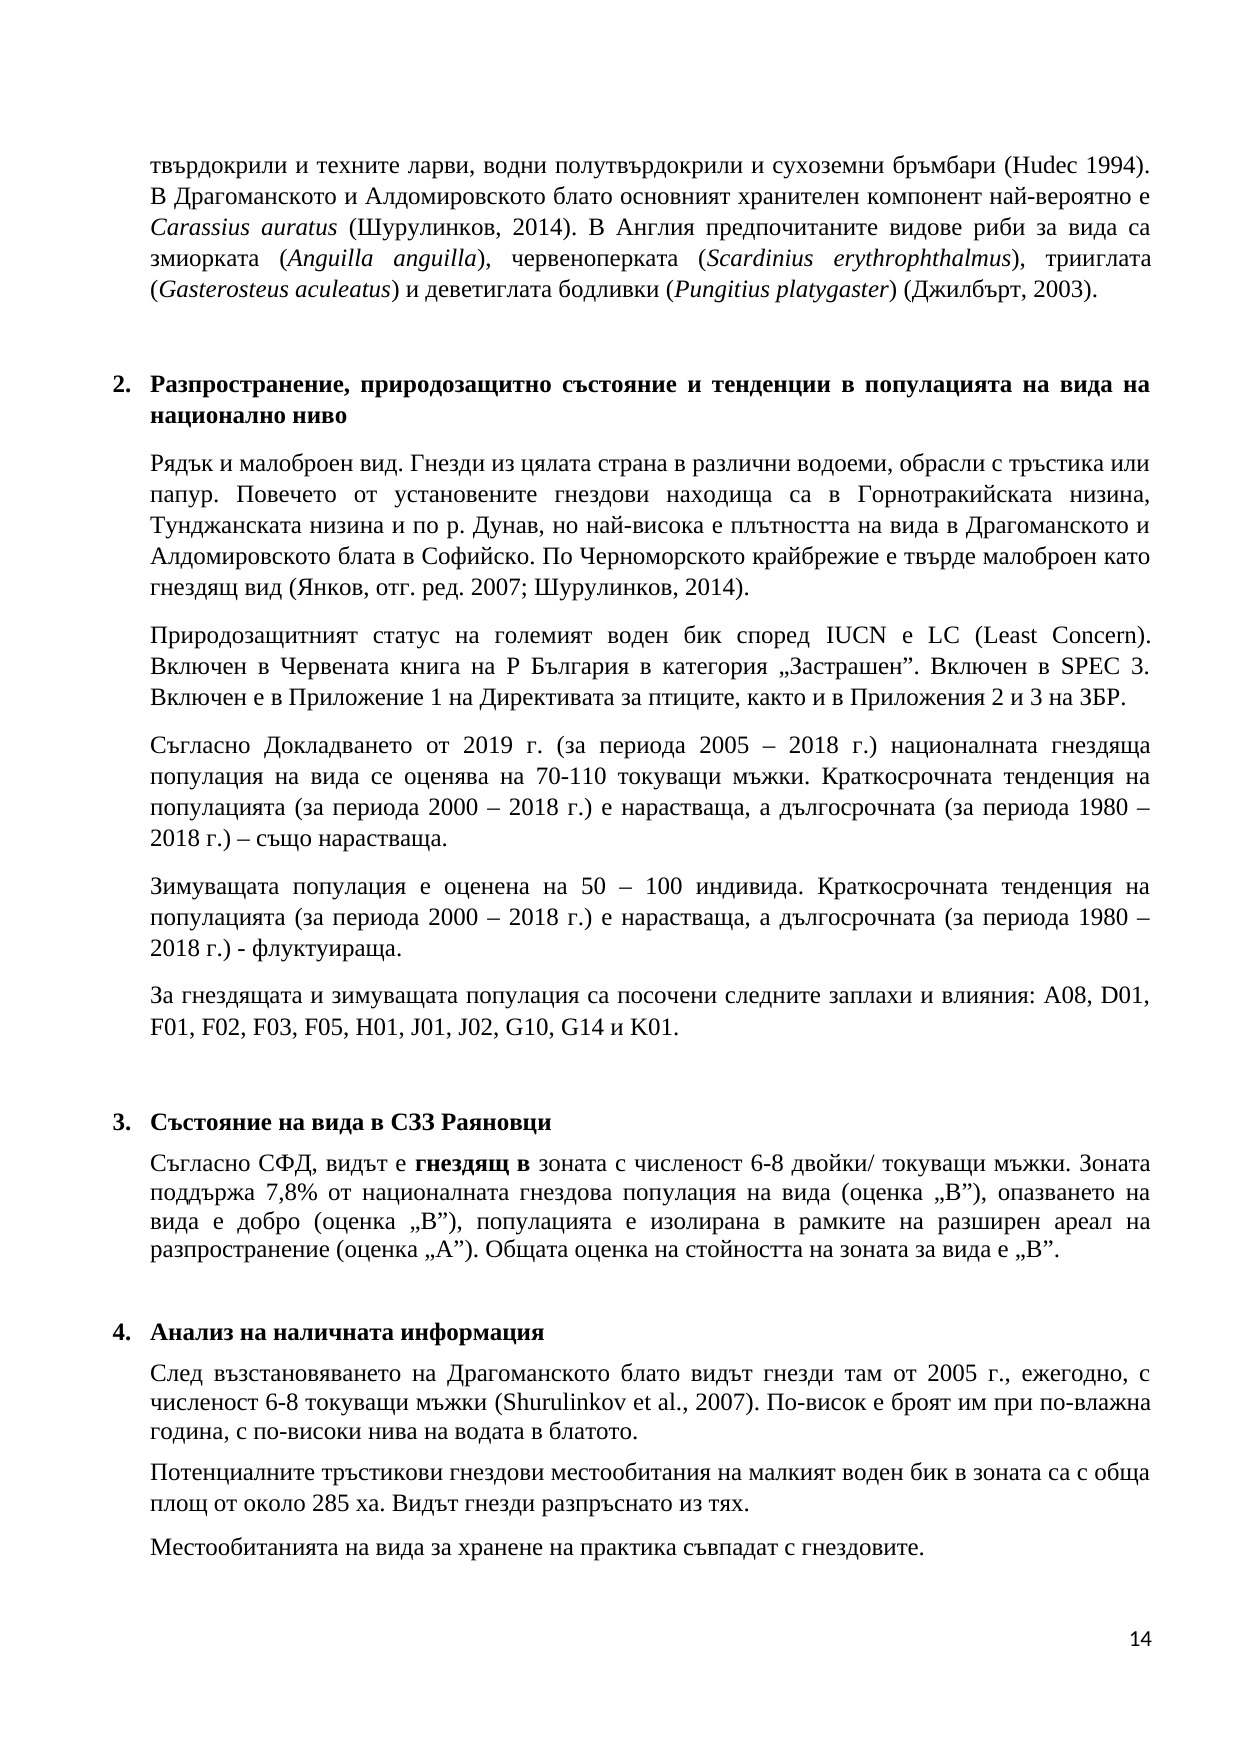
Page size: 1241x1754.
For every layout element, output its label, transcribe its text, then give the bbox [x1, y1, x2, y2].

list Състояние на вида в СЗЗ Раяновци [112, 1107, 1152, 1136]
text Потенциалните тръстикови гнездови местообитания на малкият воден бик в зоната са с обща площ от около 285 ха. Видът гнезди разпръснато из тях. [150, 1457, 1152, 1517]
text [150, 150, 1152, 303]
text Рядък и малоброен вид. Гнезди из цялата страна в различни водоеми, обрасли с тръстика или папур. Повечето от установените гнездови находища са в Горнотракийската низина, Тунджанската низина и по р. Дунав, но най-висока е плътността на вида в Драгоманското и Алдомировското блата в Софийско. По Черноморското крайбрежие е твърде малоброен като гнездящ вид (Янков, отг. ред. 2007; Шурулинков, 2014). [150, 448, 1152, 601]
list Анализ на наличната информация [112, 1317, 1152, 1346]
text Природозащитният статус на големият воден бик според IUCN е LC (Least Concern). Включен в Червената книга на Р България в категория „Застрашен”. Включен в SPEC 3. Включен е в Приложение 1 на Директивата за птиците, както и в Приложения 2 и 3 на ЗБР. [150, 620, 1152, 711]
text Съгласно Докладването от 2019 г. (за периода 2005 – 2018 г.) националната гнездяща популация на вида се оценява на 70-110 токуващи мъжки. Краткосрочната тенденция на популацията (за периода 2000 – 2018 г.) е нарастваща, а дългосрочната (за периода 1980 – 2018 г.) – също нарастваща. [150, 730, 1152, 852]
list Разпространение, природозащитно състояние и тенденции в популацията на вида на национално ниво [112, 369, 1152, 429]
text Зимуващата популация е оценена на 50 – 100 индивида. Краткосрочната тенденция на популацията (за периода 2000 – 2018 г.) е нарастваща, а дългосрочната (за периода 1980 – 2018 г.) - флуктуираща. [150, 871, 1152, 962]
text След възстановяването на Драгоманското блато видът гнезди там от 2005 г., ежегодно, с численост 6-8 токуващи мъжки (Shurulinkov et al., 2007). По-висок е броят им при по-влажна година, с по-високи нива на водата в блатото. [150, 1358, 1152, 1444]
text Съгласно СФД, видът е гнездящ в зоната с численост 6-8 двойки/ токуващи мъжки. Зоната поддържа 7,8% от националната гнездова популация на вида (оценка „В”), опазването на вида е добро (оценка „В”), популацията е изолирана в рамките на разширен ареал на разпространение (оценка „А”). Общата оценка на стойността на зоната за вида е „В”. [150, 1148, 1152, 1263]
text Местообитанията на вида за хранене на практика съвпадат с гнездовите. [150, 1532, 1152, 1560]
text За гнездящата и зимуващата популация са посочени следните заплахи и влияния: A08, D01, F01, F02, F03, F05, H01, J01, J02, G10, G14 и K01. [150, 981, 1152, 1040]
